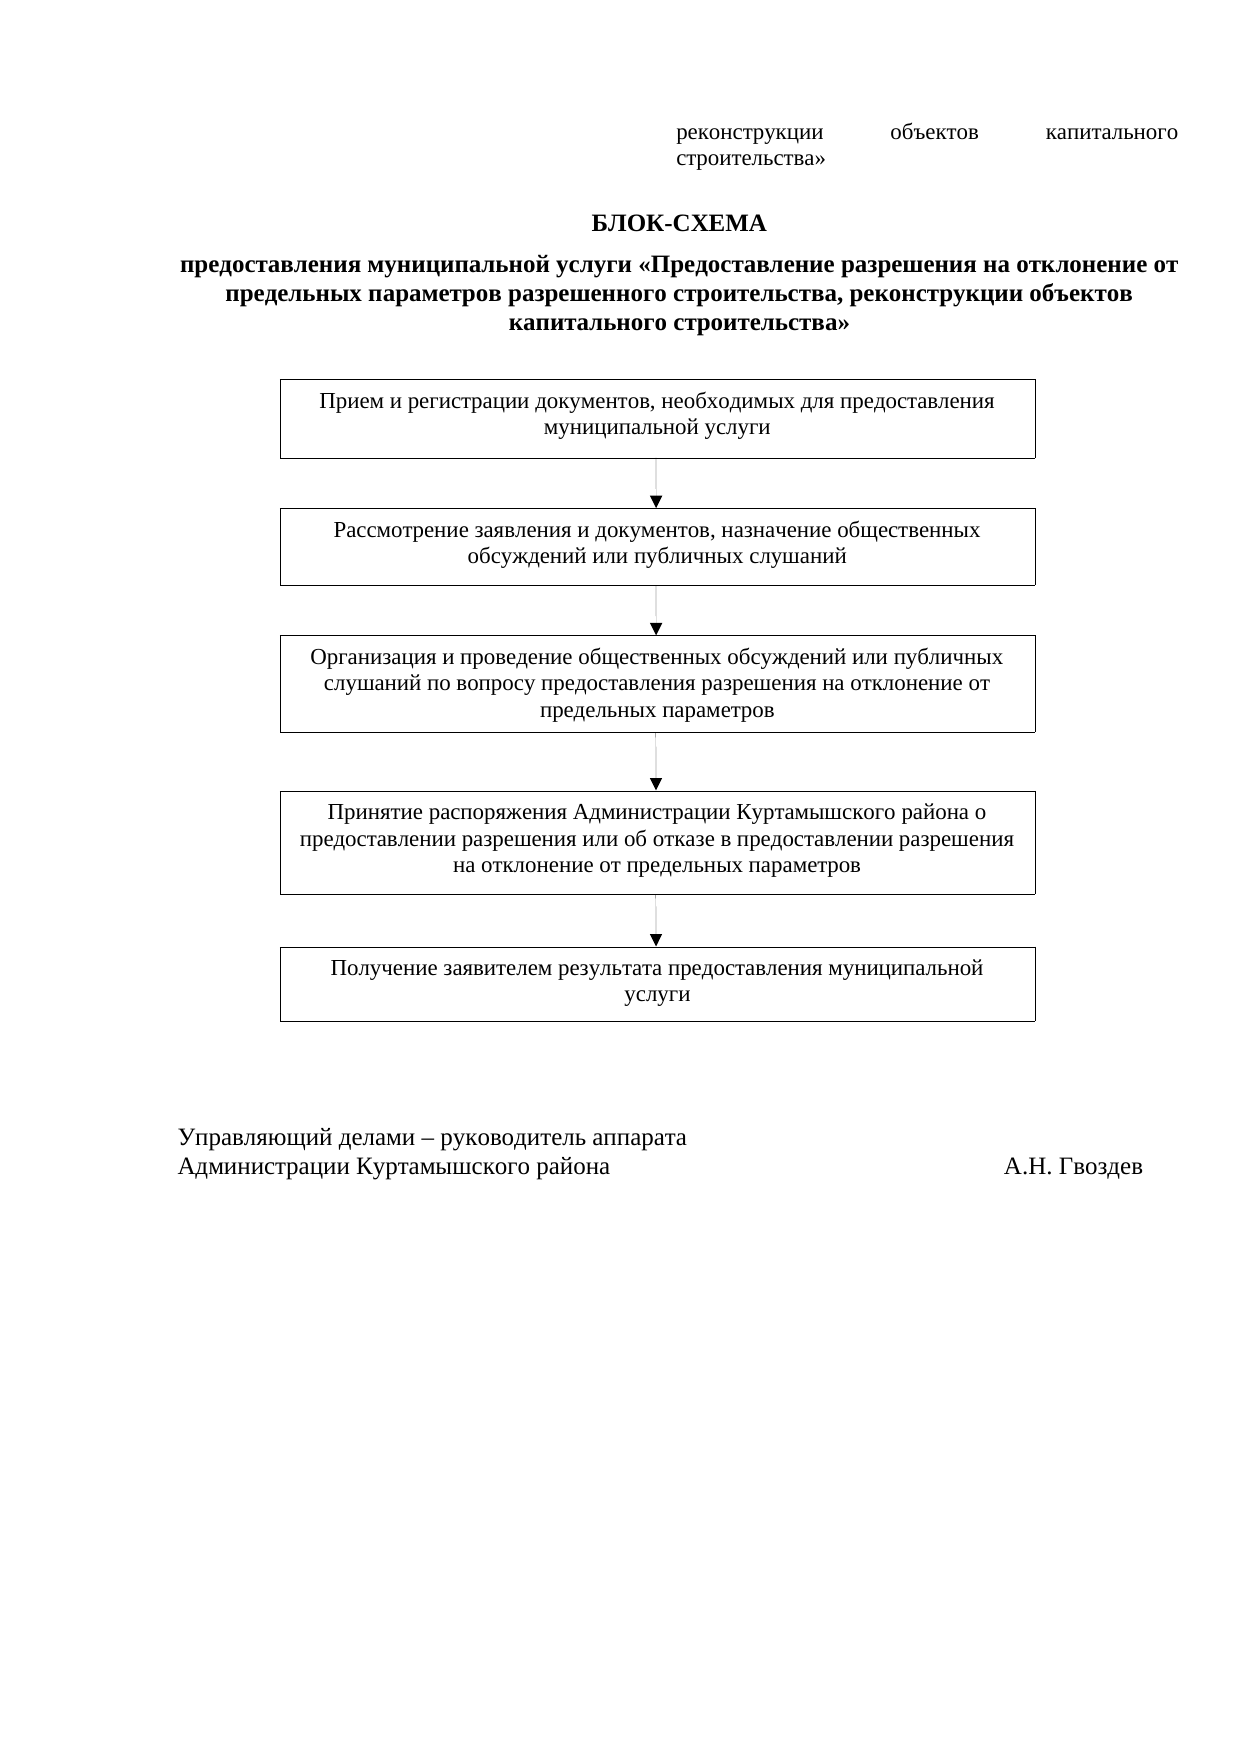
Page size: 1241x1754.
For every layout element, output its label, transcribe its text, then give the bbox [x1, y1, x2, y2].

text Управляющий делами – руководитель аппарата [177, 1122, 1181, 1151]
title предоставления муниципальной услуги «Предоставление разрешения на отклонение от предельных параметров разрешенного строительства, реконструкции объектов капитального строительства» [177, 249, 1181, 336]
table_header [665, 118, 1190, 183]
title БЛОК-СХЕМА [177, 208, 1181, 237]
text Администрации Куртамышского района А.Н. Гвоздев [177, 1151, 1181, 1180]
